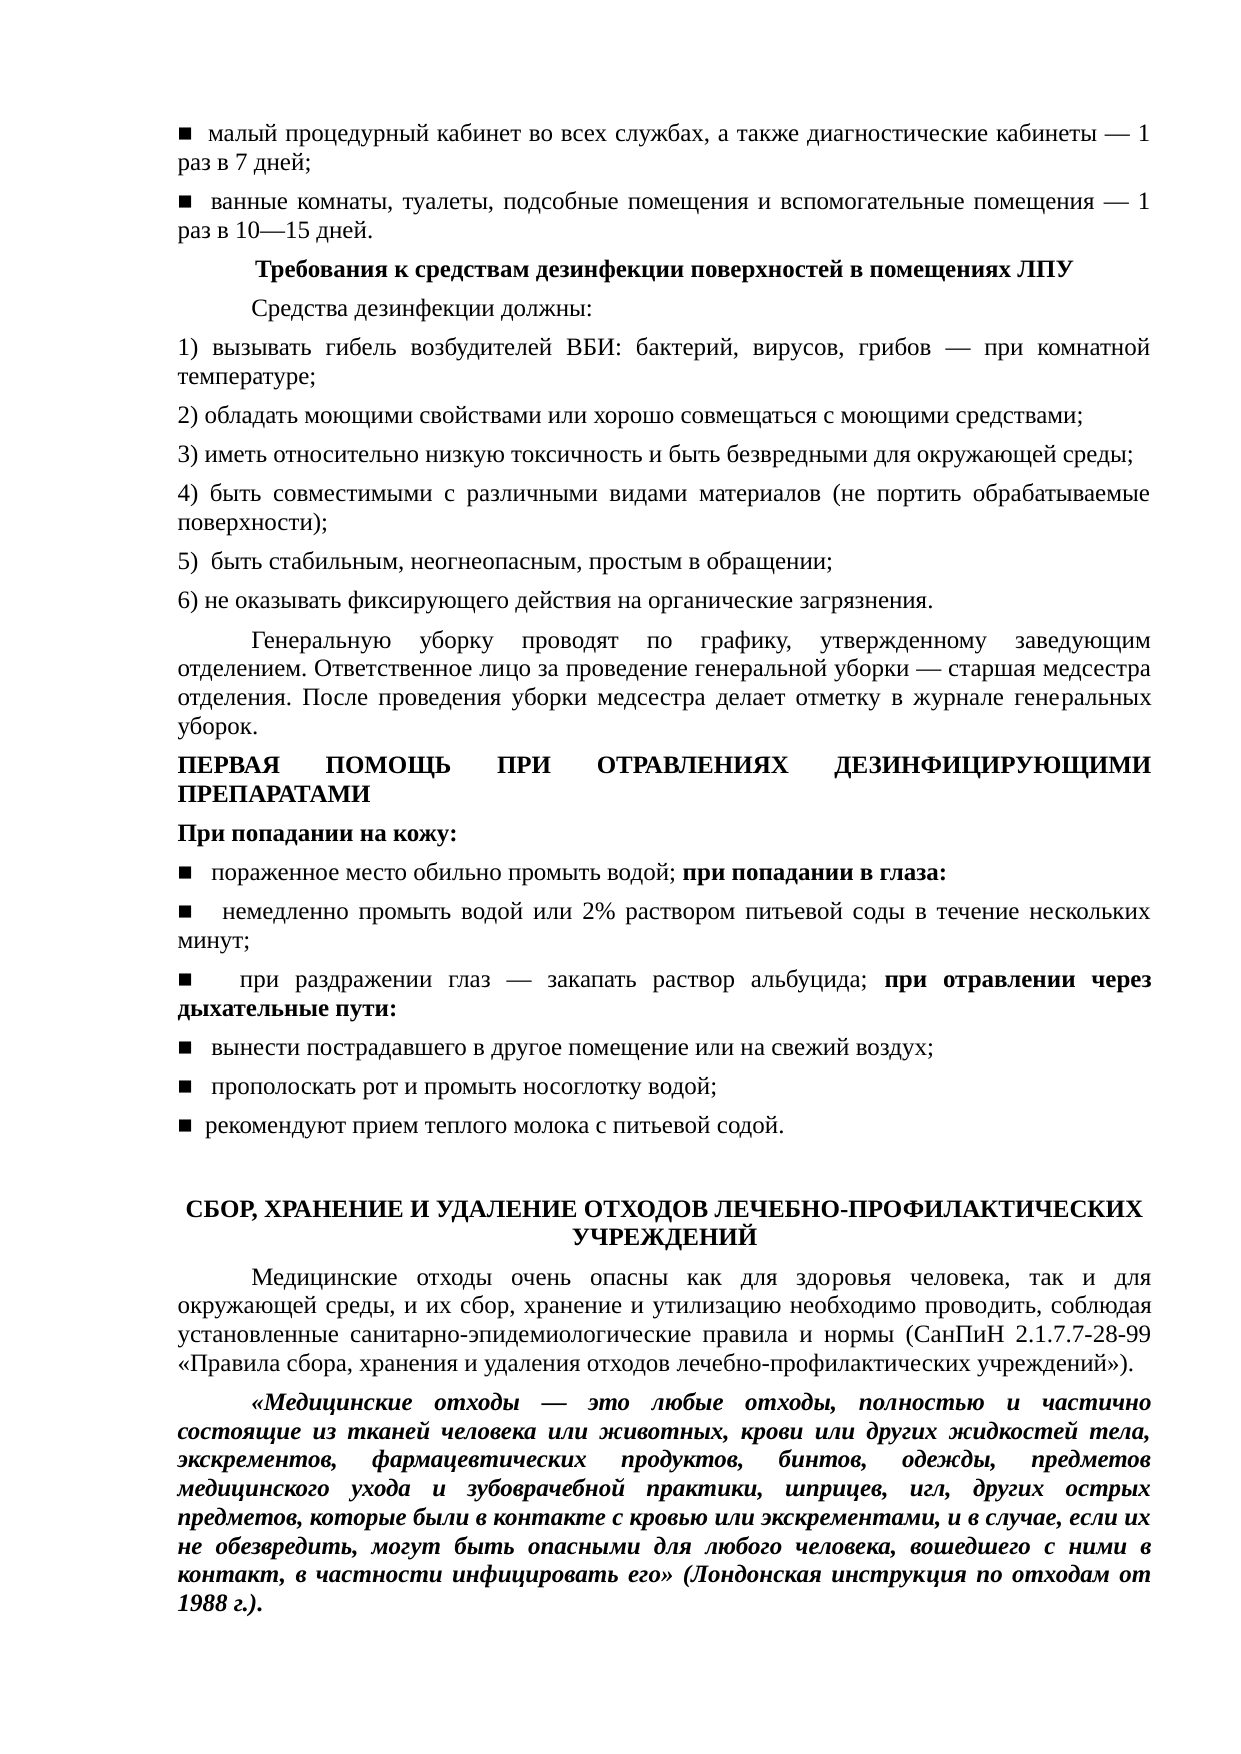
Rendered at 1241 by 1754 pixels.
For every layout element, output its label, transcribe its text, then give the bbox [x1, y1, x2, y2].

text ■ малый процедурный кабинет во всех службах, а также диагностические кабинеты — 1 раз в 7 дней; [177, 118, 1152, 176]
text 6) не оказывать фиксирующего действия на органические загрязнения. [177, 586, 1152, 614]
text 4) быть совместимыми с различными видами материалов (не портить обрабатываемые поверхности); [177, 478, 1152, 536]
text Медицинские отходы очень опасны как для здоровья человека, так и для окружающей среды, и их сбор, хранение и утилизацию необходимо проводить, соблюдая установленные санитарно-эпидемиологические правила и нормы (СанПиН 2.1.7.7-28-99 «Правила сбора, хранения и удаления отходов лечебно-профилактических учреждений»). [177, 1262, 1152, 1377]
text 3) иметь относительно низкую токсичность и быть безвредными для окружающей среды; [177, 439, 1152, 468]
text Генеральную уборку проводят по графику, утвержденному заведующим отделением. Ответственное лицо за проведение генеральной уборки — старшая медсестра отделения. После проведения уборки медсестра делает отметку в журнале генеральных уборок. [177, 625, 1152, 740]
text ПЕРВАЯ ПОМОЩЬ ПРИ ОТРАВЛЕНИЯХ ДЕЗИНФИЦИРУЮЩИМИ ПРЕПАРАТАМИ [177, 750, 1152, 808]
text ■ рекомендуют прием теплого молока с питьевой содой. [177, 1111, 1152, 1139]
text Требования к средствам дезинфекции поверхностей в помещениях ЛПУ [177, 254, 1152, 283]
text ■ вынести пострадавшего в другое помещение или на свежий воздух; [177, 1032, 1152, 1061]
text ■ ванные комнаты, туалеты, подсобные помещения и вспомогательные помещения — 1 раз в 10—15 дней. [177, 186, 1152, 243]
text «Медицинские отходы — это любые отходы, полностью и частично состоящие из тканей человека или животных, крови или других жидкостей тела, экскрементов, фармацевтических продуктов, бинтов, одежды, предметов медицинского ухода и зубоврачебной практики, шприцев, игл, других острых предметов, которые были в контакте с кровью или экскрементами, и в случае, если их не обезвредить, могут быть опасными для любого человека, вошедшего с ними в контакт, в частности инфицировать его» (Лондонская инструкция по отходам от 1988 г.). [177, 1387, 1152, 1617]
text ■ пораженное место обильно промыть водой; при попадании в глаза: [177, 857, 1152, 886]
text 1) вызывать гибель возбудителей ВБИ: бактерий, вирусов, грибов — при комнатной температуре; [177, 332, 1152, 390]
text Средства дезинфекции должны: [177, 293, 1152, 322]
text 2) обладать моющими свойствами или хорошо совмещаться с моющими средствами; [177, 400, 1152, 429]
text СБОР, ХРАНЕНИЕ И УДАЛЕНИЕ ОТХОДОВ ЛЕЧЕБНО-ПРОФИЛАКТИЧЕСКИХ УЧРЕЖДЕНИЙ [177, 1194, 1152, 1251]
text ■ прополоскать рот и промыть носоглотку водой; [177, 1071, 1152, 1100]
text ■ немедленно промыть водой или 2% раствором питьевой соды в течение нескольких минут; [177, 896, 1152, 954]
text 5) быть стабильным, неогнеопасным, простым в обращении; [177, 546, 1152, 575]
text При попадании на кожу: [177, 818, 1152, 847]
text ■ при раздражении глаз — закапать раствор альбуцида; при отравлении через дыхательные пути: [177, 964, 1152, 1022]
